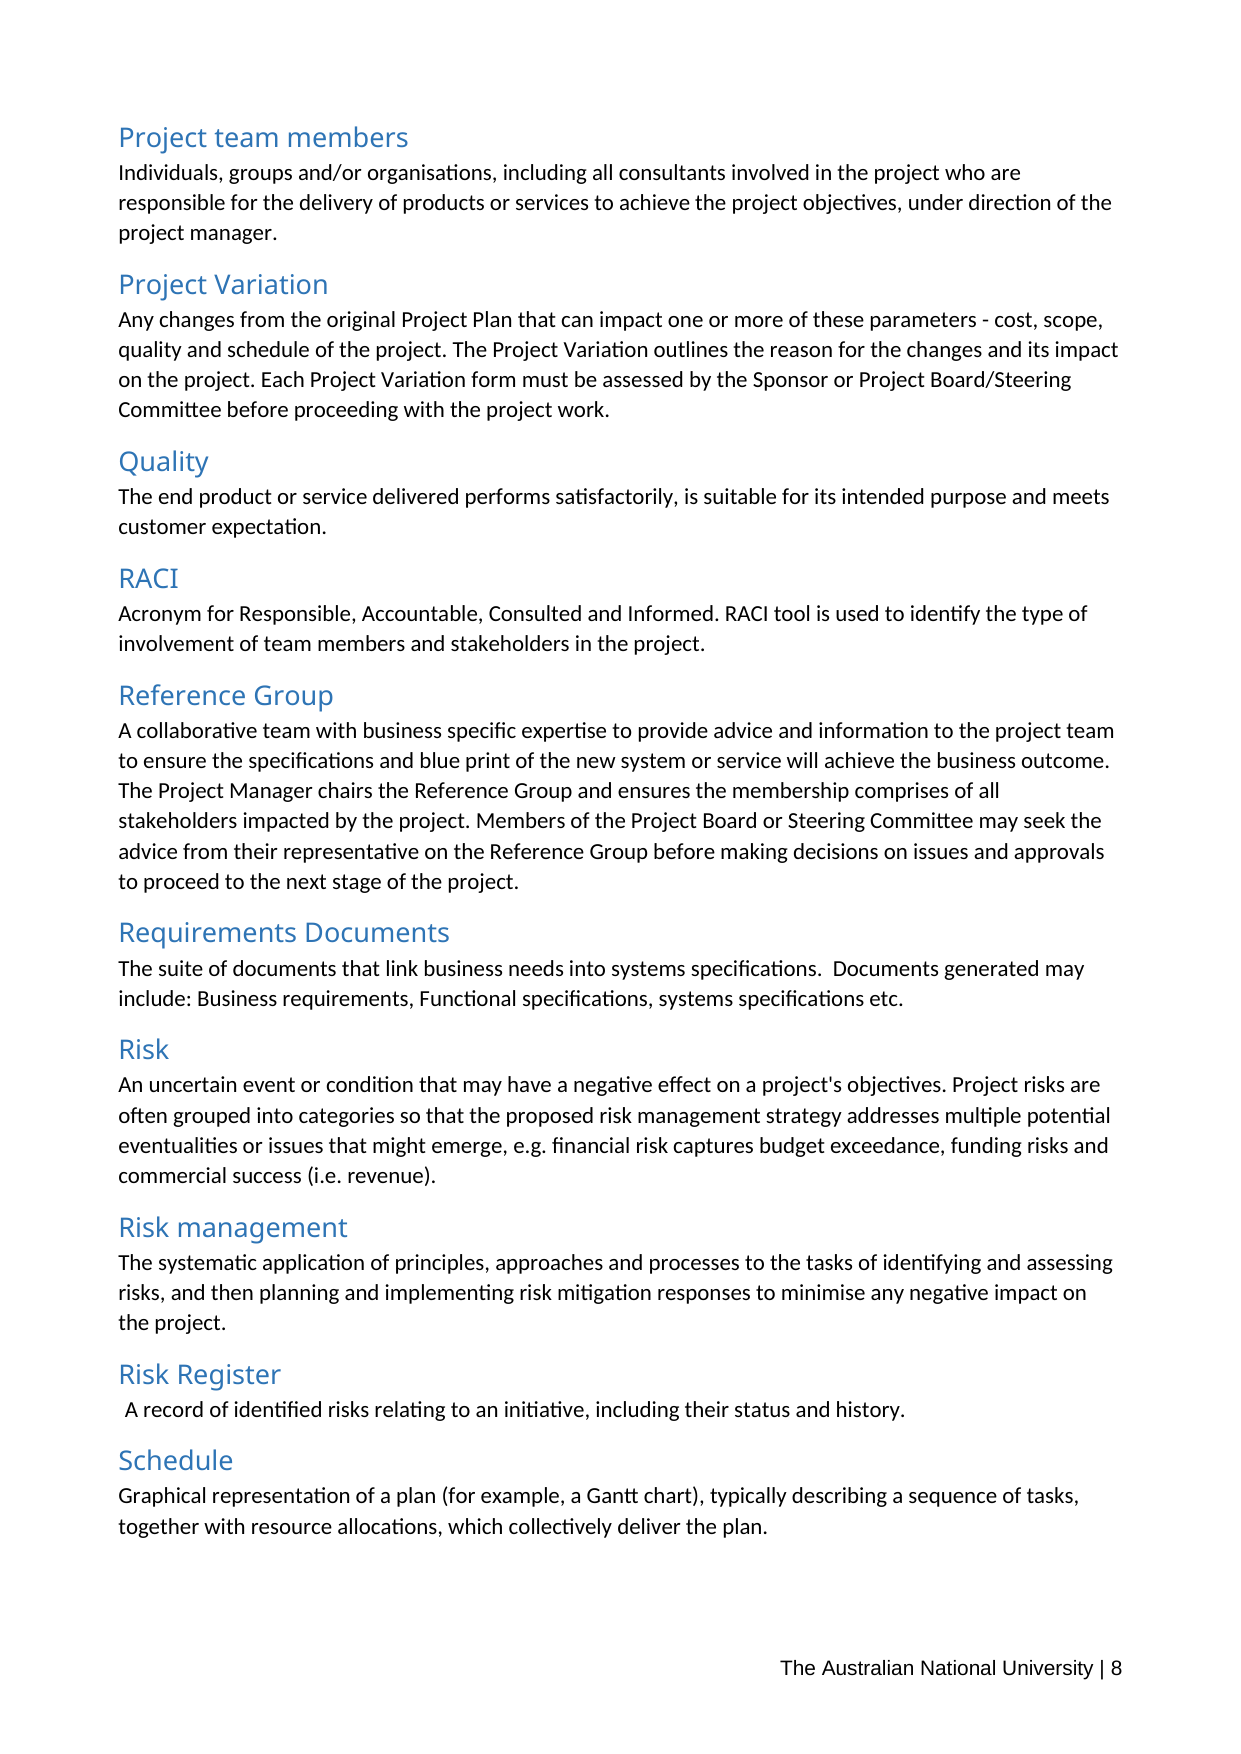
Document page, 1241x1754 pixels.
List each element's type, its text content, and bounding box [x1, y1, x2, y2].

subtitle Risk [118, 1031, 1122, 1068]
text A record of identified risks relating to an initiative, including their status and history. [118, 1395, 1122, 1423]
subtitle Reference Group [118, 676, 1122, 713]
subtitle Risk Register [118, 1355, 1122, 1392]
subtitle RACI [118, 559, 1122, 596]
subtitle Requirements Documents [118, 914, 1122, 951]
text Acronym for Responsible, Accountable, Consulted and Informed. RACI tool is used to identify the type of involvement of team members and stakeholders in the project. [118, 599, 1122, 657]
text The systematic application of principles, approaches and processes to the tasks of identifying and assessing risks, and then planning and implementing risk mitigation responses to minimise any negative impact on the project. [118, 1248, 1122, 1336]
text The end product or service delivered performs satisfactorily, is suitable for its intended purpose and meets customer expectation. [118, 482, 1122, 541]
subtitle Quality [118, 442, 1122, 479]
text A collaborative team with business specific expertise to provide advice and information to the project team to ensure the specifications and blue print of the new system or service will achieve the business outcome. The Project Manager chairs the Reference Group and ensures the membership comprises of all stakeholders impacted by the project. Members of the Project Board or Steering Committee may seek the advice from their representative on the Reference Group before making decisions on issues and approvals to proceed to the next stage of the project. [118, 716, 1122, 895]
text Graphical representation of a plan (for example, a Gantt chart), typically describing a sequence of tasks, together with resource allocations, which collectively deliver the plan. [118, 1482, 1122, 1540]
subtitle Project team members [118, 118, 1122, 155]
subtitle Risk management [118, 1208, 1122, 1245]
subtitle Schedule [118, 1442, 1122, 1479]
text An uncertain event or condition that may have a negative effect on a project's objectives. Project risks are often grouped into categories so that the proposed risk management strategy addresses multiple potential eventualities or issues that might emerge, e.g. financial risk captures budget exceedance, funding risks and commercial success (i.e. revenue). [118, 1071, 1122, 1189]
subtitle Project Variation [118, 265, 1122, 302]
text Any changes from the original Project Plan that can impact one or more of these parameters - cost, scope, quality and schedule of the project. The Project Variation outlines the reason for the changes and its impact on the project. Each Project Variation form must be assessed by the Sponsor or Project Board/Steering Committee before proceeding with the project work. [118, 305, 1122, 424]
text The suite of documents that link business needs into systems specifications. Documents generated may include: Business requirements, Functional specifications, systems specifications etc. [118, 954, 1122, 1012]
text Individuals, groups and/or organisations, including all consultants involved in the project who are responsible for the delivery of products or services to achieve the project objectives, under direction of the project manager. [118, 158, 1122, 246]
